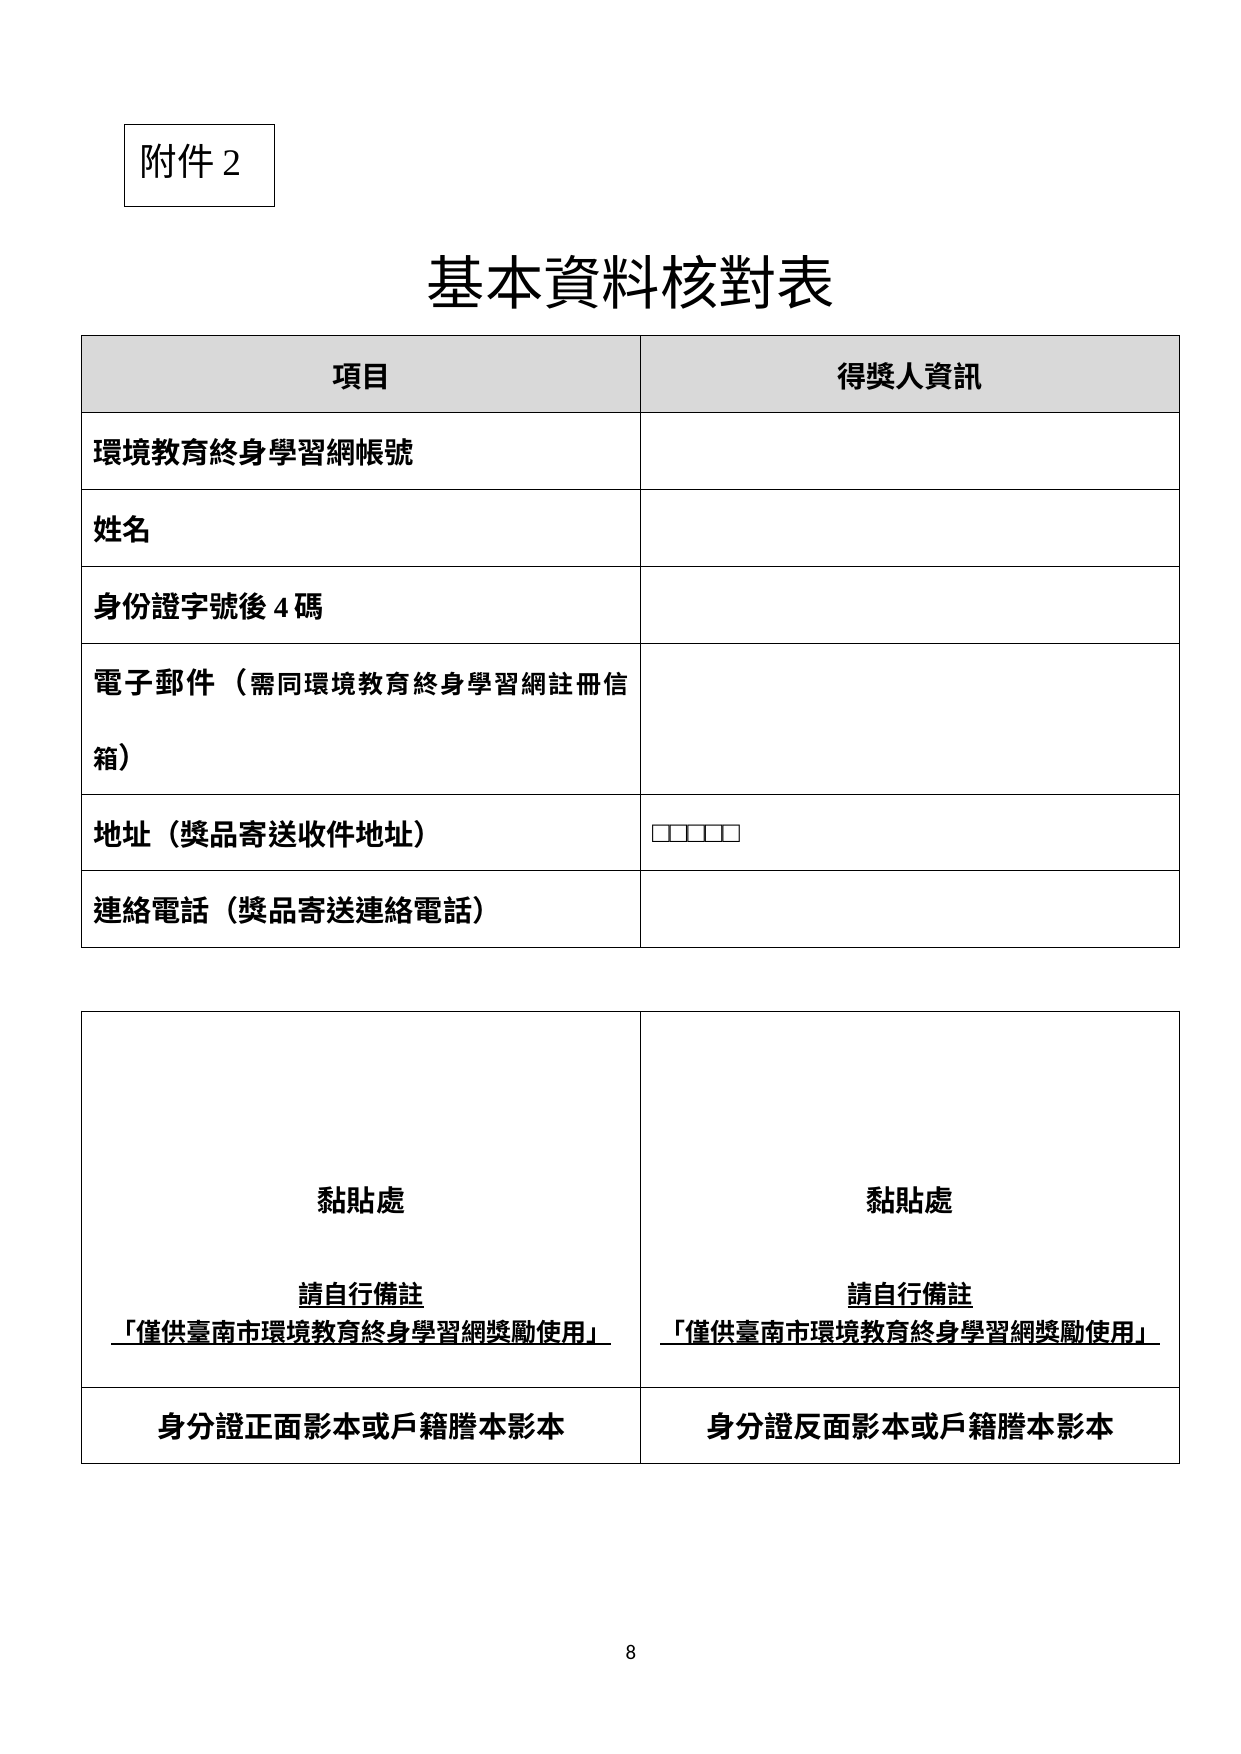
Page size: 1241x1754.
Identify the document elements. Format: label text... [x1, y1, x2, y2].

table_header 黏貼處 請自行備註 「僅供臺南市環境教育終身學習網獎勵使用」 [82, 1012, 640, 1387]
table_cell 身分證反面影本或戶籍謄本影本 [641, 1388, 1179, 1463]
table_cell [641, 871, 1179, 947]
table_cell [641, 567, 1179, 642]
table_header 項目 [82, 336, 640, 412]
table_header 黏貼處 請自行備註 「僅供臺南市環境教育終身學習網獎勵使用」 [641, 1012, 1179, 1387]
table_cell □□□□□ [641, 795, 1179, 870]
table_cell 地址（獎品寄送收件地址） [82, 795, 640, 870]
table_cell 姓名 [82, 490, 640, 566]
table_cell [641, 413, 1179, 489]
table_cell [641, 644, 1179, 793]
text 基本資料核對表 [124, 223, 1137, 335]
table_cell 身分證正面影本或戶籍謄本影本 [82, 1388, 640, 1463]
table_cell 電子郵件（需同環境教育終身學習網註冊信箱） [82, 644, 640, 793]
table_header 得獎人資訊 [641, 336, 1179, 412]
table_cell 環境教育終身學習網帳號 [82, 413, 640, 489]
table_cell 身份證字號後4碼 [82, 567, 640, 642]
table_cell 連絡電話（獎品寄送連絡電話） [82, 871, 640, 947]
table_cell [641, 490, 1179, 566]
